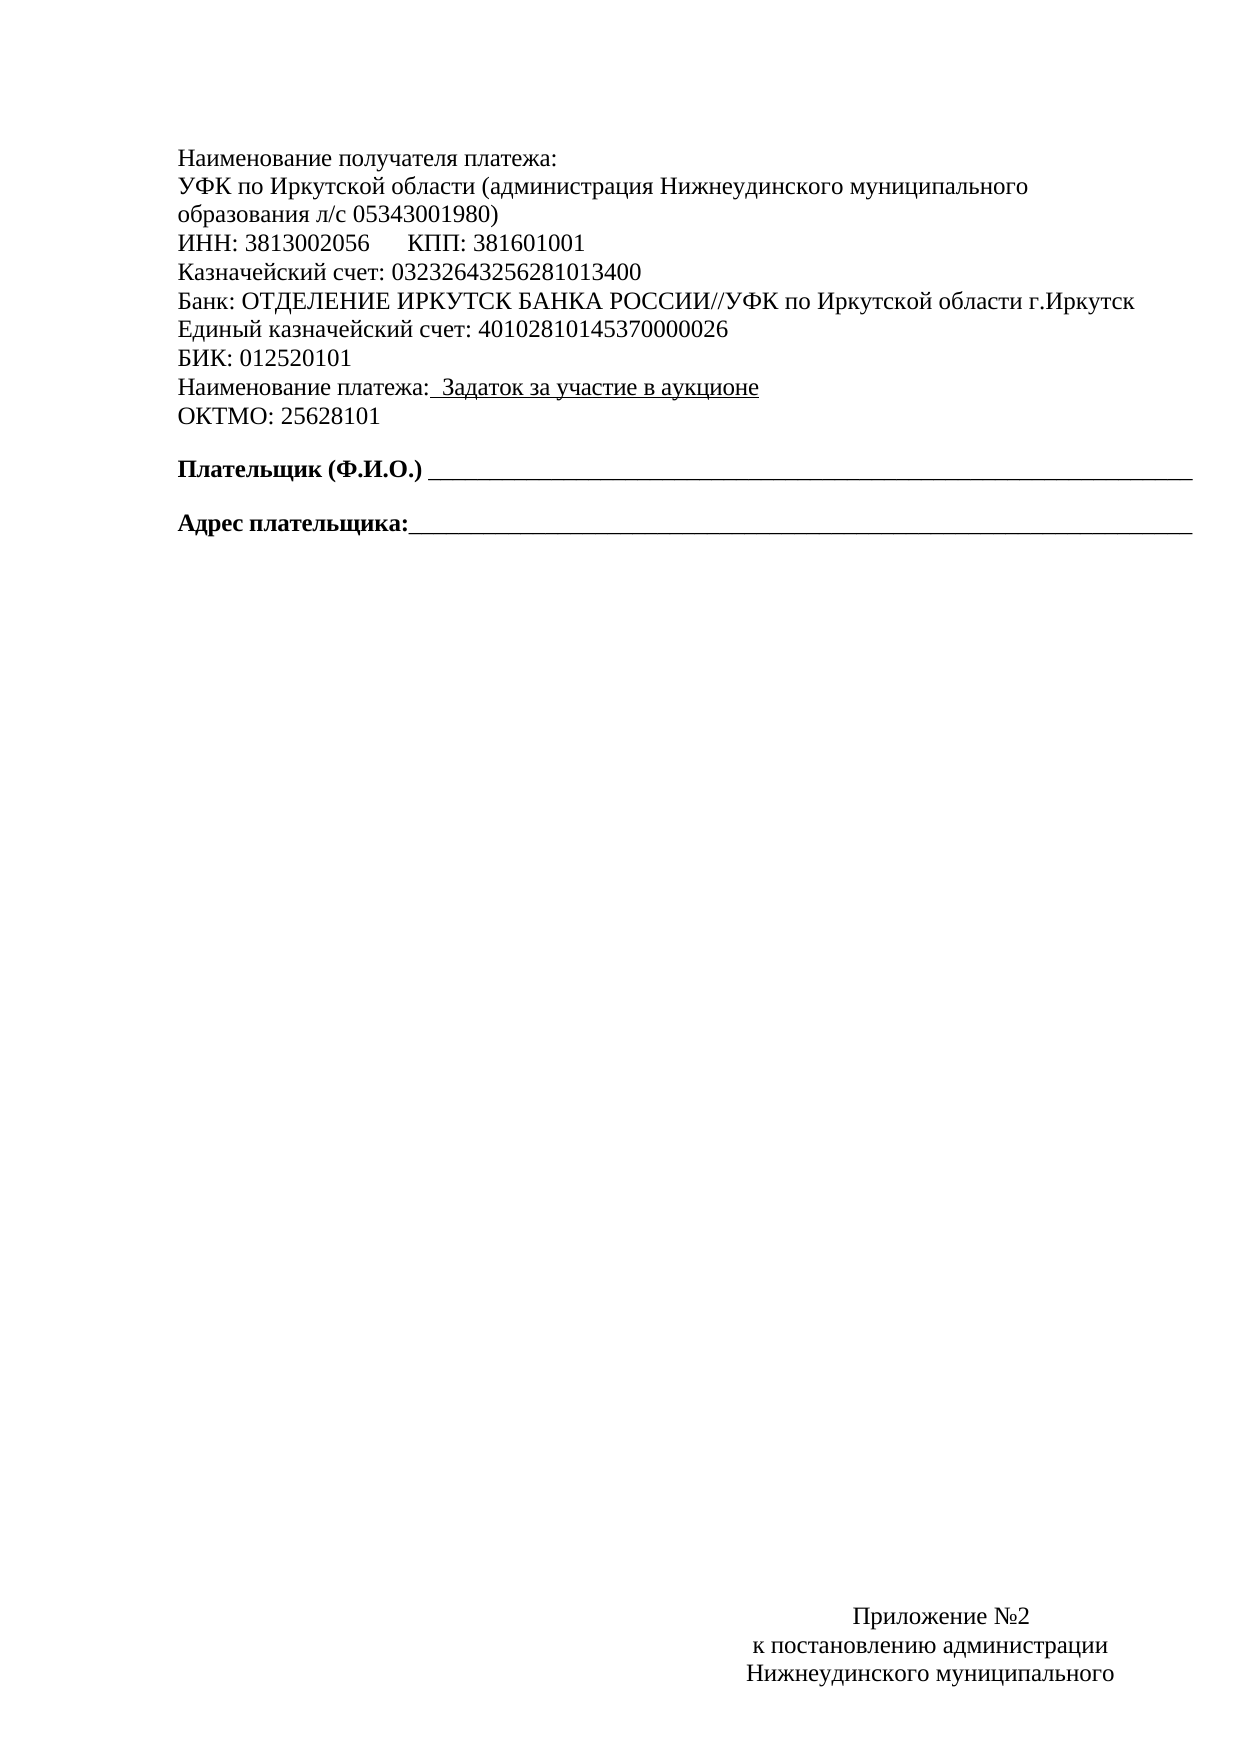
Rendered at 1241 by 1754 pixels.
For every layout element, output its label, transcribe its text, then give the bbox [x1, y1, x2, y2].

text БИК: 012520101 [177, 343, 1152, 372]
text ОКТМО: 25628101 [177, 401, 1152, 429]
text Адрес плательщика: [177, 508, 1152, 537]
text к постановлению администрации [177, 1630, 1152, 1658]
text ИНН: 3813002056 КПП: 381601001 [177, 228, 1152, 257]
text Единый казначейский счет: 40102810145370000026 [177, 314, 1152, 343]
text Плательщик (Ф.И.О.) [177, 454, 1152, 483]
text Казначейский счет: 03232643256281013400 [177, 257, 1152, 286]
text Нижнеудинского муниципального [177, 1658, 1152, 1687]
title Приложение №2 [177, 1601, 1181, 1630]
text УФК по Иркутской области (администрация Нижнеудинского муниципального образования л/с 05343001980) [177, 171, 1152, 228]
text Банк: ОТДЕЛЕНИЕ ИРКУТСК БАНКА РОССИИ//УФК по Иркутской области г.Иркутск [177, 286, 1152, 314]
text Наименование платежа: Задаток за участие в аукционе [177, 372, 1152, 401]
text Наименование получателя платежа: [177, 147, 1034, 171]
